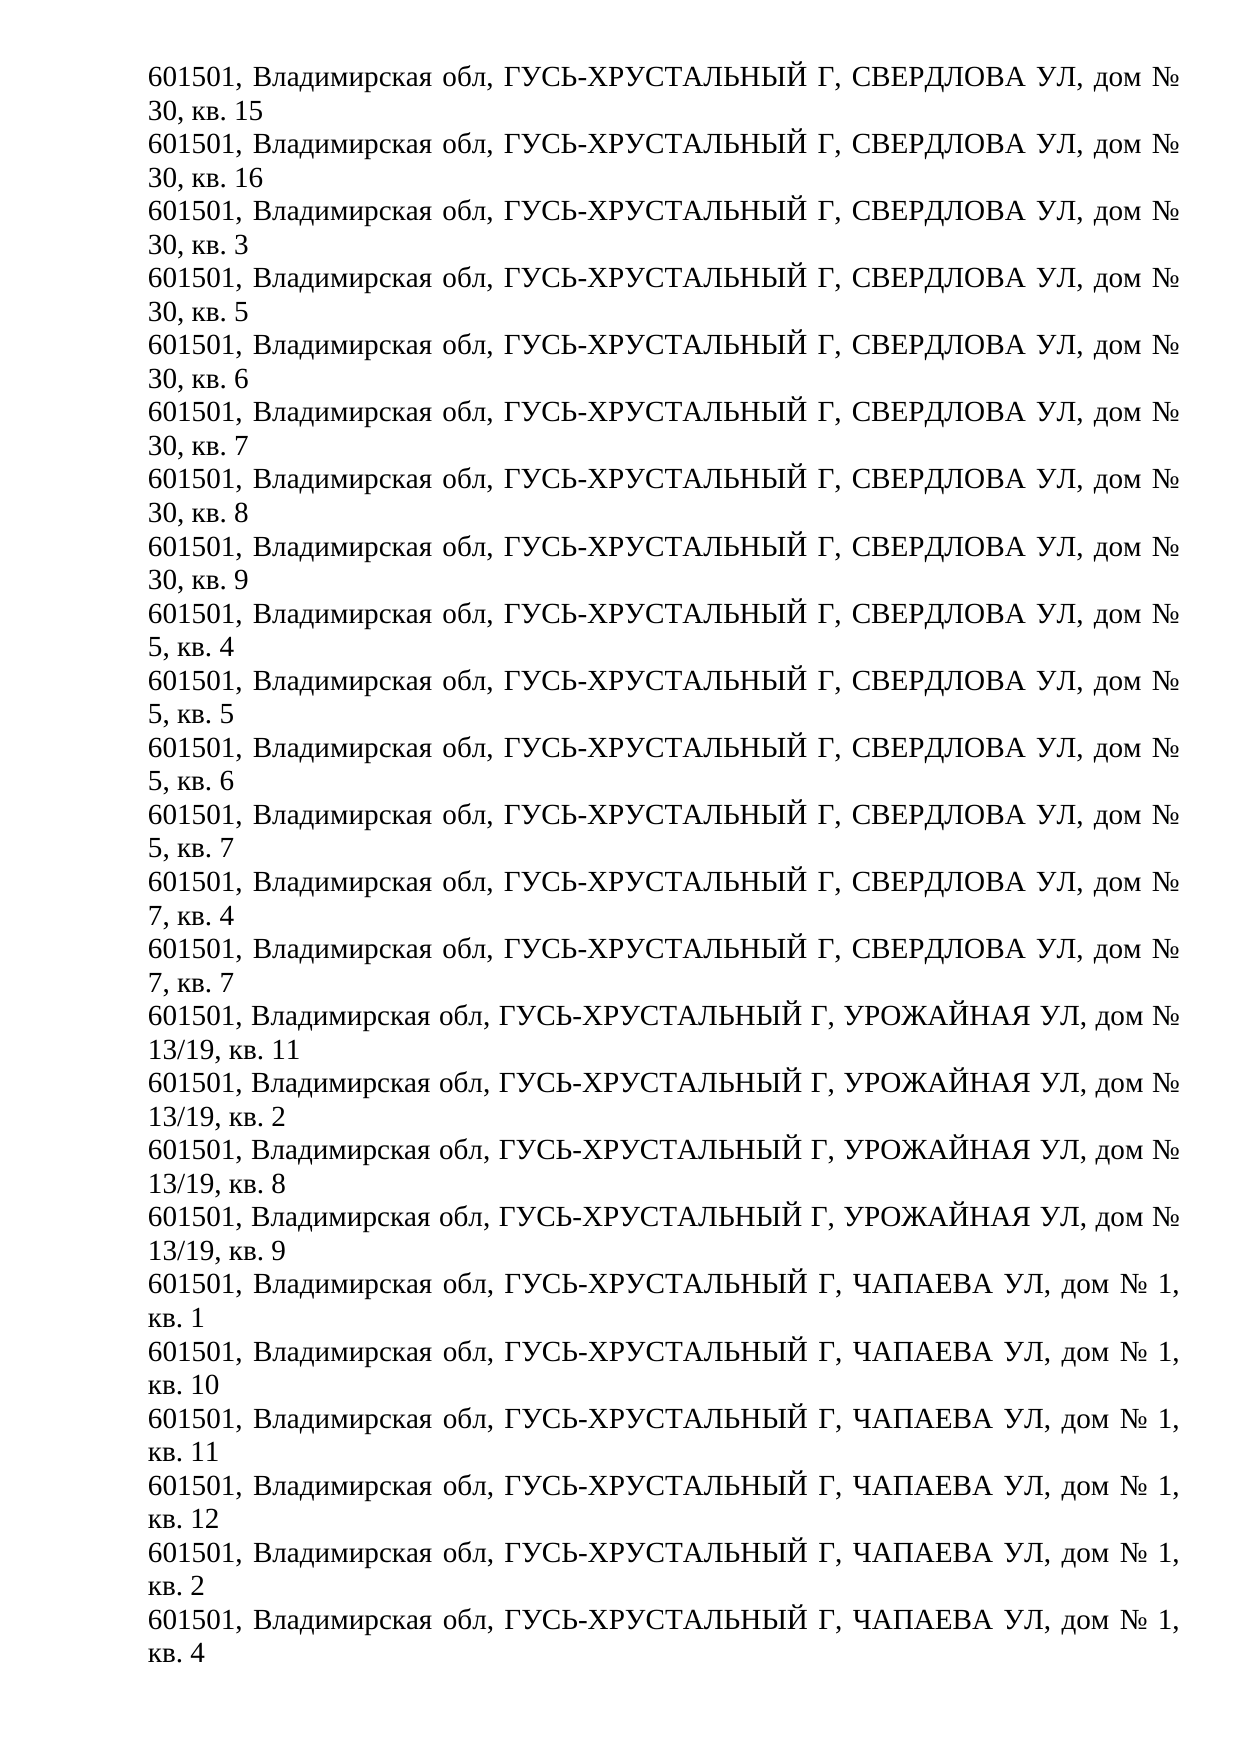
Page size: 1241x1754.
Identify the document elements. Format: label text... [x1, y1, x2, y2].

text 601501, Владимирская обл, ГУСЬ-ХРУСТАЛЬНЫЙ Г, УРОЖАЙНАЯ УЛ, дом № 13/19, кв. 2 [148, 1065, 1181, 1132]
text 601501, Владимирская обл, ГУСЬ-ХРУСТАЛЬНЫЙ Г, СВЕРДЛОВА УЛ, дом № 30, кв. 7 [148, 394, 1181, 462]
text 601501, Владимирская обл, ГУСЬ-ХРУСТАЛЬНЫЙ Г, СВЕРДЛОВА УЛ, дом № 5, кв. 4 [148, 596, 1181, 663]
text 601501, Владимирская обл, ГУСЬ-ХРУСТАЛЬНЫЙ Г, СВЕРДЛОВА УЛ, дом № 5, кв. 6 [148, 730, 1181, 797]
text 601501, Владимирская обл, ГУСЬ-ХРУСТАЛЬНЫЙ Г, СВЕРДЛОВА УЛ, дом № 5, кв. 7 [148, 797, 1181, 864]
text 601501, Владимирская обл, ГУСЬ-ХРУСТАЛЬНЫЙ Г, ЧАПАЕВА УЛ, дом № 1, кв. 12 [148, 1468, 1181, 1535]
text 601501, Владимирская обл, ГУСЬ-ХРУСТАЛЬНЫЙ Г, СВЕРДЛОВА УЛ, дом № 7, кв. 4 [148, 864, 1181, 931]
text 601501, Владимирская обл, ГУСЬ-ХРУСТАЛЬНЫЙ Г, УРОЖАЙНАЯ УЛ, дом № 13/19, кв. 9 [148, 1199, 1181, 1267]
text 601501, Владимирская обл, ГУСЬ-ХРУСТАЛЬНЫЙ Г, СВЕРДЛОВА УЛ, дом № 30, кв. 3 [148, 193, 1181, 260]
text 601501, Владимирская обл, ГУСЬ-ХРУСТАЛЬНЫЙ Г, СВЕРДЛОВА УЛ, дом № 30, кв. 6 [148, 327, 1181, 394]
text 601501, Владимирская обл, ГУСЬ-ХРУСТАЛЬНЫЙ Г, СВЕРДЛОВА УЛ, дом № 5, кв. 5 [148, 663, 1181, 730]
text 601501, Владимирская обл, ГУСЬ-ХРУСТАЛЬНЫЙ Г, ЧАПАЕВА УЛ, дом № 1, кв. 11 [148, 1401, 1181, 1468]
text 601501, Владимирская обл, ГУСЬ-ХРУСТАЛЬНЫЙ Г, СВЕРДЛОВА УЛ, дом № 7, кв. 7 [148, 931, 1181, 998]
text 601501, Владимирская обл, ГУСЬ-ХРУСТАЛЬНЫЙ Г, УРОЖАЙНАЯ УЛ, дом № 13/19, кв. 8 [148, 1132, 1181, 1199]
text 601501, Владимирская обл, ГУСЬ-ХРУСТАЛЬНЫЙ Г, ЧАПАЕВА УЛ, дом № 1, кв. 10 [148, 1334, 1181, 1401]
text 601501, Владимирская обл, ГУСЬ-ХРУСТАЛЬНЫЙ Г, ЧАПАЕВА УЛ, дом № 1, кв. 2 [148, 1535, 1181, 1602]
text 601501, Владимирская обл, ГУСЬ-ХРУСТАЛЬНЫЙ Г, СВЕРДЛОВА УЛ, дом № 30, кв. 9 [148, 529, 1181, 596]
text 601501, Владимирская обл, ГУСЬ-ХРУСТАЛЬНЫЙ Г, СВЕРДЛОВА УЛ, дом № 30, кв. 5 [148, 260, 1181, 327]
text 601501, Владимирская обл, ГУСЬ-ХРУСТАЛЬНЫЙ Г, ЧАПАЕВА УЛ, дом № 1, кв. 1 [148, 1267, 1181, 1334]
text 601501, Владимирская обл, ГУСЬ-ХРУСТАЛЬНЫЙ Г, ЧАПАЕВА УЛ, дом № 1, кв. 4 [148, 1602, 1181, 1669]
text 601501, Владимирская обл, ГУСЬ-ХРУСТАЛЬНЫЙ Г, УРОЖАЙНАЯ УЛ, дом № 13/19, кв. 11 [148, 998, 1181, 1065]
text 601501, Владимирская обл, ГУСЬ-ХРУСТАЛЬНЫЙ Г, СВЕРДЛОВА УЛ, дом № 30, кв. 15 [148, 59, 1181, 126]
text 601501, Владимирская обл, ГУСЬ-ХРУСТАЛЬНЫЙ Г, СВЕРДЛОВА УЛ, дом № 30, кв. 8 [148, 462, 1181, 529]
text 601501, Владимирская обл, ГУСЬ-ХРУСТАЛЬНЫЙ Г, СВЕРДЛОВА УЛ, дом № 30, кв. 16 [148, 126, 1181, 193]
